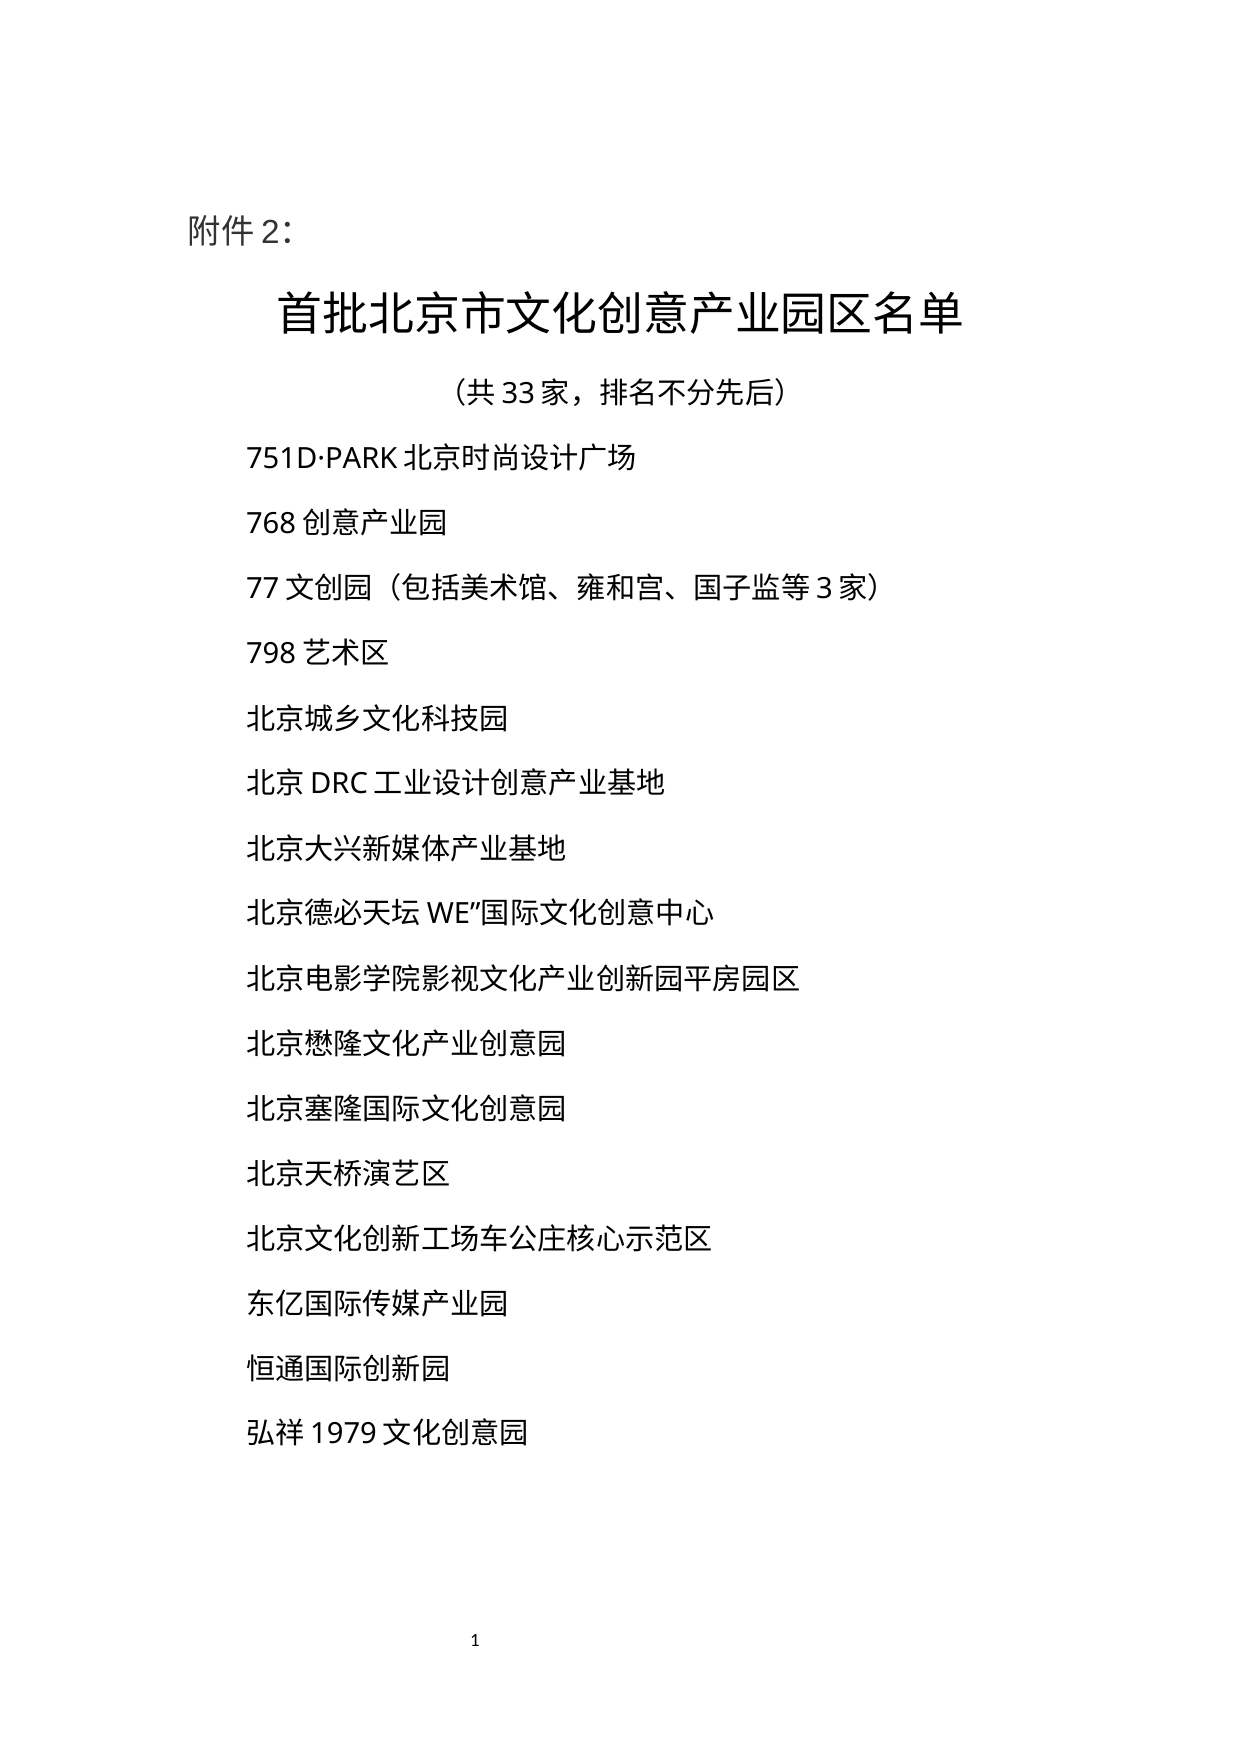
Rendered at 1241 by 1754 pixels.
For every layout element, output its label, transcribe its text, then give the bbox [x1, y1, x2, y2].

text 北京电影学院影视文化产业创新园平房园区 [187, 944, 1053, 1009]
text 北京DRC工业设计创意产业基地 [187, 749, 1053, 814]
text 首批北京市文化创意产业园区名单 [187, 261, 1053, 359]
text 恒通国际创新园 [187, 1334, 1053, 1399]
text 北京城乡文化科技园 [187, 684, 1053, 749]
text （共33家，排名不分先后） [187, 359, 1053, 424]
text 弘祥1979文化创意园 [187, 1399, 1053, 1464]
text 北京大兴新媒体产业基地 [187, 814, 1053, 879]
text 北京德必天坛WE”国际文化创意中心 [187, 879, 1053, 944]
text 77文创园（包括美术馆、雍和宫、国子监等3家） [187, 554, 1053, 619]
text 北京懋隆文化产业创意园 [187, 1009, 1053, 1074]
text 北京文化创新工场车公庄核心示范区 [187, 1204, 1053, 1269]
text 北京塞隆国际文化创意园 [187, 1074, 1053, 1139]
text 798艺术区 [187, 619, 1053, 684]
text 768创意产业园 [187, 489, 1053, 554]
text 附件2： [187, 196, 1053, 261]
text 751D·PARK北京时尚设计广场 [187, 424, 1053, 489]
text 北京天桥演艺区 [187, 1139, 1053, 1204]
text 东亿国际传媒产业园 [187, 1269, 1053, 1334]
